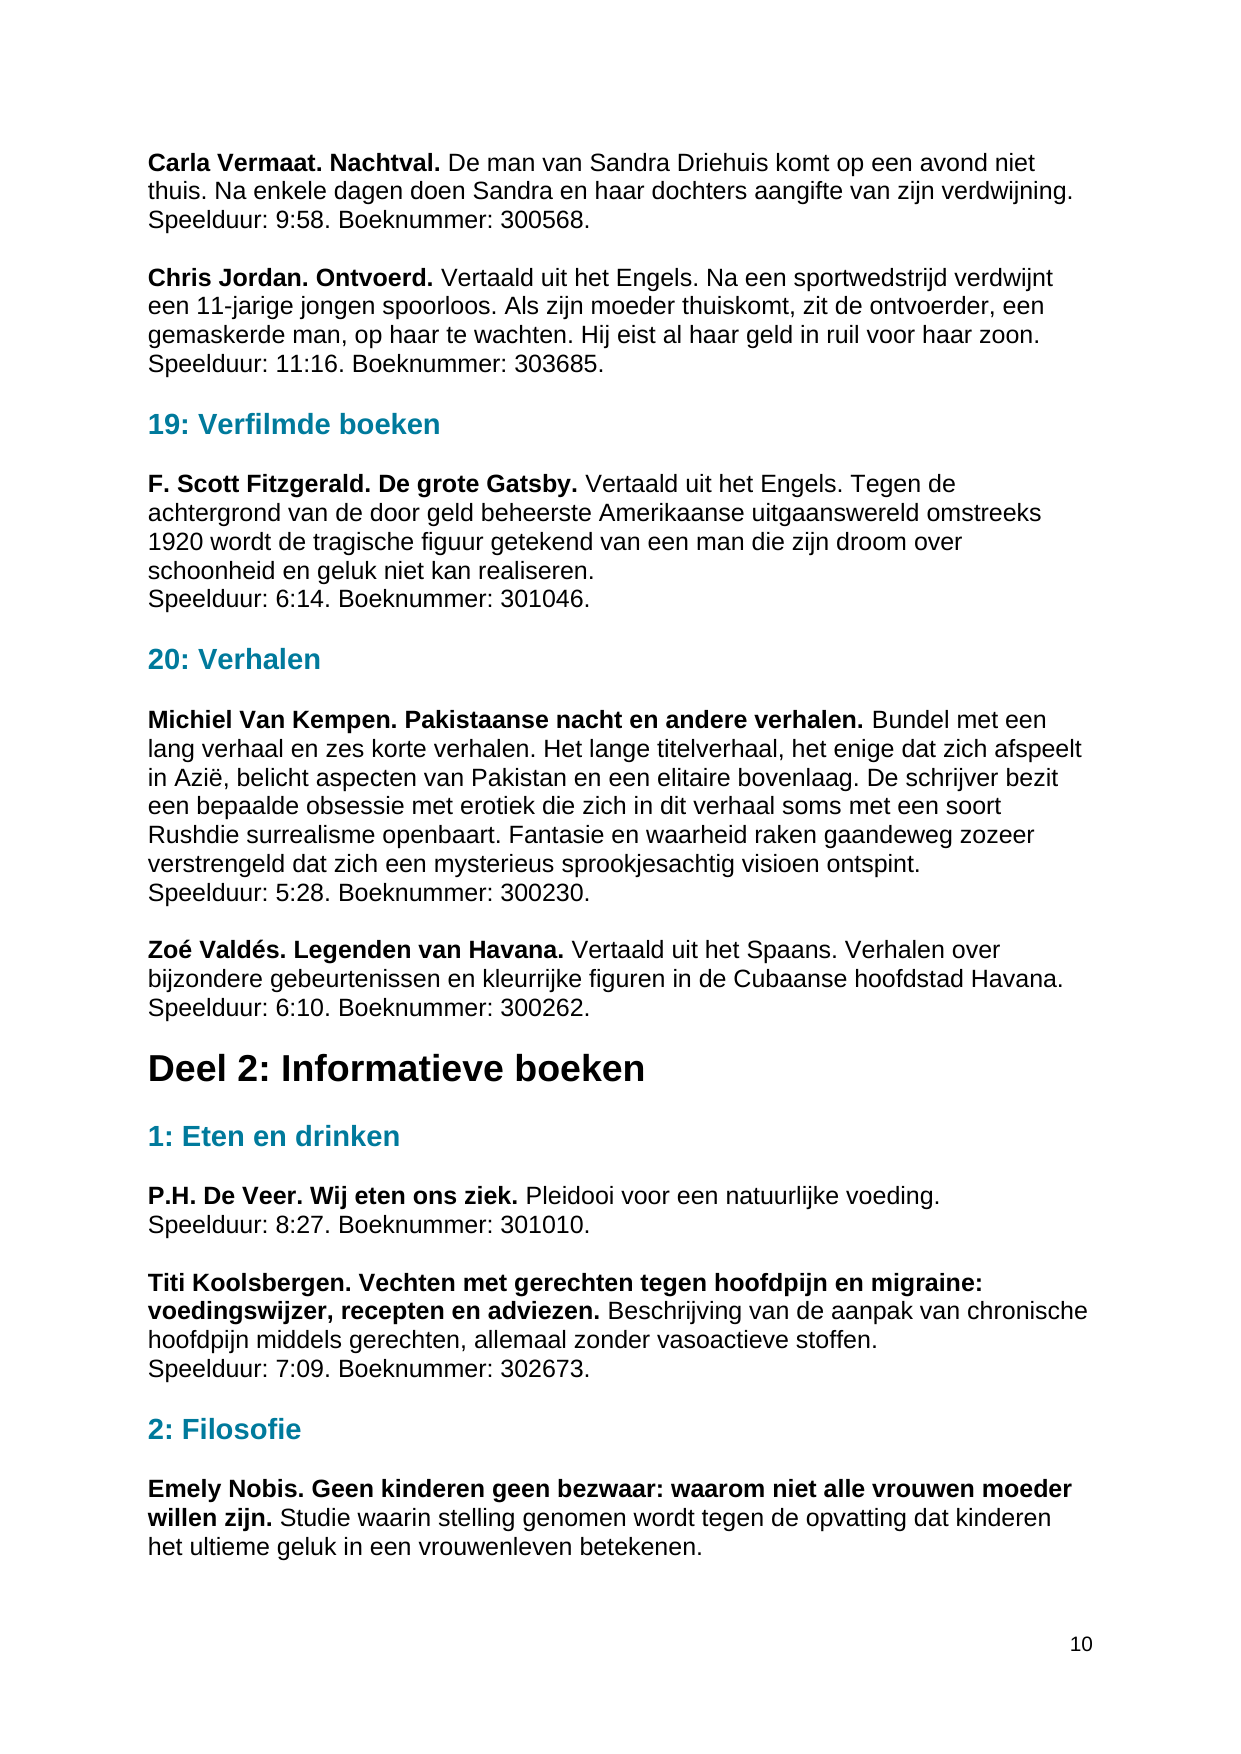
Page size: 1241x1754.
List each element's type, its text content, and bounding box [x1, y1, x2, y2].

subtitle 1: Eten en drinken [148, 1119, 1093, 1152]
text Speelduur: 7:09. Boeknummer: 302673. [148, 1354, 1093, 1383]
text Chris Jordan. Ontvoerd. Vertaald uit het Engels. Na een sportwedstrijd verdwijnt een 11-jarige jongen spoorloos. Als zijn moeder thuiskomt, zit de ontvoerder, een gemaskerde man, op haar te wachten. Hij eist al haar geld in ruil voor haar zoon. [148, 263, 1093, 349]
text Carla Vermaat. Nachtval. De man van Sandra Driehuis komt op een avond niet thuis. Na enkele dagen doen Sandra en haar dochters aangifte van zijn verdwijning. [148, 148, 1093, 205]
subtitle 19: Verfilmde boeken [148, 407, 1093, 440]
text F. Scott Fitzgerald. De grote Gatsby. Vertaald uit het Engels. Tegen de achtergrond van de door geld beheerste Amerikaanse uitgaanswereld omstreeks 1920 wordt de tragische figuur getekend van een man die zijn droom over schoonheid en geluk niet kan realiseren. [148, 469, 1093, 584]
text Speelduur: 5:28. Boeknummer: 300230. [148, 878, 1093, 906]
subtitle 20: Verhalen [148, 642, 1093, 676]
subtitle 2: Filosofie [148, 1412, 1093, 1445]
text Speelduur: 6:14. Boeknummer: 301046. [148, 584, 1093, 613]
subtitle Deel 2: Informatieve boeken [148, 1046, 1093, 1089]
text Michiel Van Kempen. Pakistaanse nacht en andere verhalen. Bundel met een lang verhaal en zes korte verhalen. Het lange titelverhaal, het enige dat zich afspeelt in Azië, belicht aspecten van Pakistan en een elitaire bovenlaag. De schrijver bezit een bepaalde obsessie met erotiek die zich in dit verhaal soms met een soort Rushdie surrealisme openbaart. Fantasie en waarheid raken gaandeweg zozeer verstrengeld dat zich een mysterieus sprookjesachtig visioen ontspint. [148, 705, 1093, 878]
text P.H. De Veer. Wij eten ons ziek. Pleidooi voor een natuurlijke voeding. [148, 1181, 1093, 1210]
text Emely Nobis. Geen kinderen geen bezwaar: waarom niet alle vrouwen moeder willen zijn. Studie waarin stelling genomen wordt tegen de opvatting dat kinderen het ultieme geluk in een vrouwenleven betekenen. [148, 1474, 1093, 1561]
text Zoé Valdés. Legenden van Havana. Vertaald uit het Spaans. Verhalen over bijzondere gebeurtenissen en kleurrijke figuren in de Cubaanse hoofdstad Havana. [148, 935, 1093, 993]
text Speelduur: 11:16. Boeknummer: 303685. [148, 349, 1093, 378]
text Speelduur: 8:27. Boeknummer: 301010. [148, 1210, 1093, 1239]
text Speelduur: 9:58. Boeknummer: 300568. [148, 205, 1093, 234]
text Speelduur: 6:10. Boeknummer: 300262. [148, 993, 1093, 1021]
text Titi Koolsbergen. Vechten met gerechten tegen hoofdpijn en migraine: voedingswijzer, recepten en adviezen. Beschrijving van de aanpak van chronische hoofdpijn middels gerechten, allemaal zonder vasoactieve stoffen. [148, 1268, 1093, 1354]
